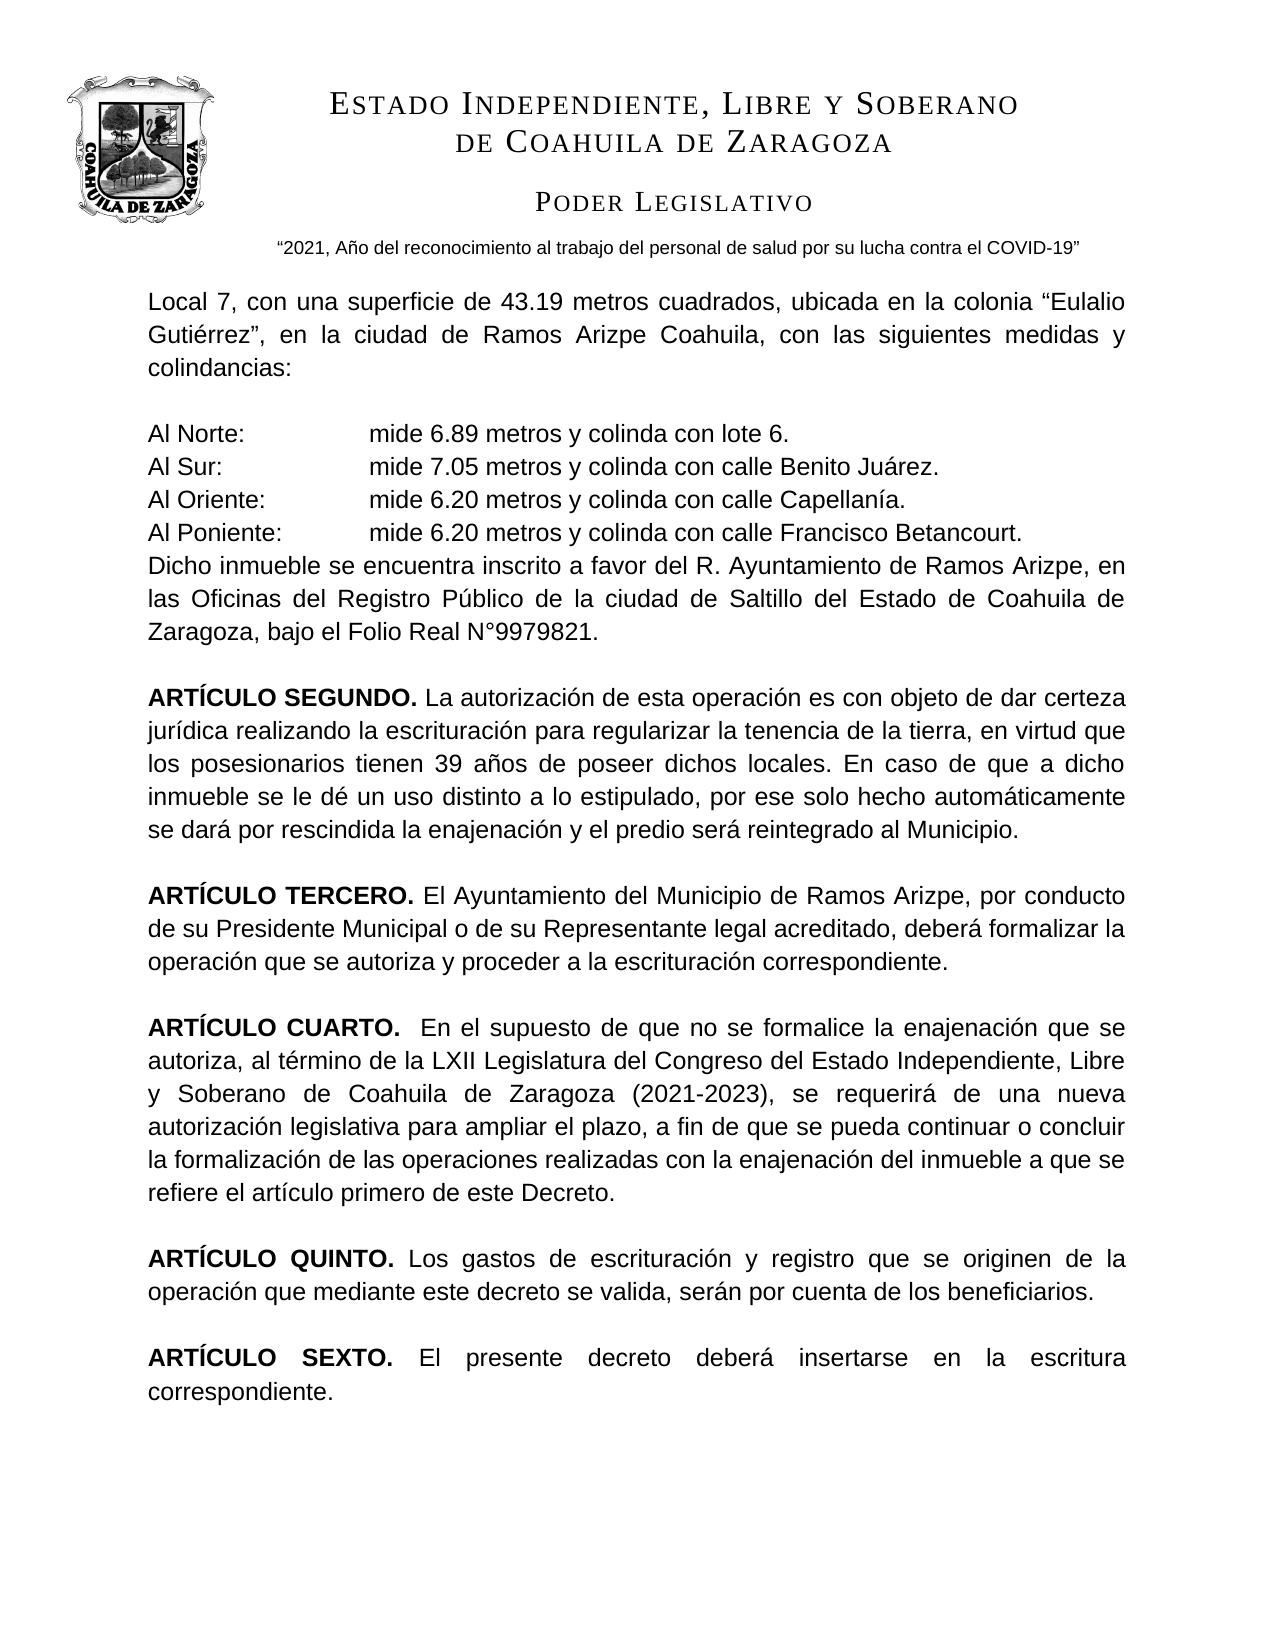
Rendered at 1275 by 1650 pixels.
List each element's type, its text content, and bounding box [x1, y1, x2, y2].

text Dicho inmueble se encuentra inscrito a favor del R. Ayuntamiento de Ramos Arizpe, en las Oficinas del Registro Público de la ciudad de Saltillo del Estado de Coahuila de Zaragoza, bajo el Folio Real N°9979821. [148, 551, 1127, 646]
text Al Norte: mide 6.89 metros y colinda con lote 6. [148, 419, 1127, 448]
text ARTÍCULO QUINTO. Los gastos de escrituración y registro que se originen de la operación que mediante este decreto se valida, serán por cuenta de los beneficiarios. [148, 1244, 1127, 1306]
text ARTÍCULO CUARTO. En el supuesto de que no se formalice la enajenación que se autoriza, al término de la LXII Legislatura del Congreso del Estado Independiente, Libre y Soberano de Coahuila de Zaragoza (2021-2023), se requerirá de una nueva autorización legislativa para ampliar el plazo, a fin de que se pueda continuar o concluir la formalización de las operaciones realizadas con la enajenación del inmueble a que se refiere el artículo primero de este Decreto. [148, 1013, 1127, 1207]
text Local 7, con una superficie de 43.19 metros cuadrados, ubicada en la colonia “Eulalio Gutiérrez”, en la ciudad de Ramos Arizpe Coahuila, con las siguientes medidas y colindancias: [148, 287, 1127, 382]
text ARTÍCULO SEXTO. El presente decreto deberá insertarse en la escritura correspondiente. [148, 1343, 1127, 1405]
text ARTÍCULO TERCERO. El Ayuntamiento del Municipio de Ramos Arizpe, por conducto de su Presidente Municipal o de su Representante legal acreditado, deberá formalizar la operación que se autoriza y proceder a la escrituración correspondiente. [148, 881, 1127, 976]
picture [66, 76, 215, 223]
text ARTÍCULO SEGUNDO. La autorización de esta operación es con objeto de dar certeza jurídica realizando la escrituración para regularizar la tenencia de la tierra, en virtud que los posesionarios tienen 39 años de poseer dichos locales. En caso de que a dicho inmueble se le dé un uso distinto a lo estipulado, por ese solo hecho automáticamente se dará por rescindida la enajenación y el predio será reintegrado al Municipio. [148, 683, 1127, 844]
text Al Oriente: mide 6.20 metros y colinda con calle Capellanía. [148, 485, 1127, 514]
text Al Sur: mide 7.05 metros y colinda con calle Benito Juárez. [148, 452, 1127, 481]
text Al Poniente: mide 6.20 metros y colinda con calle Francisco Betancourt. [148, 518, 1127, 547]
